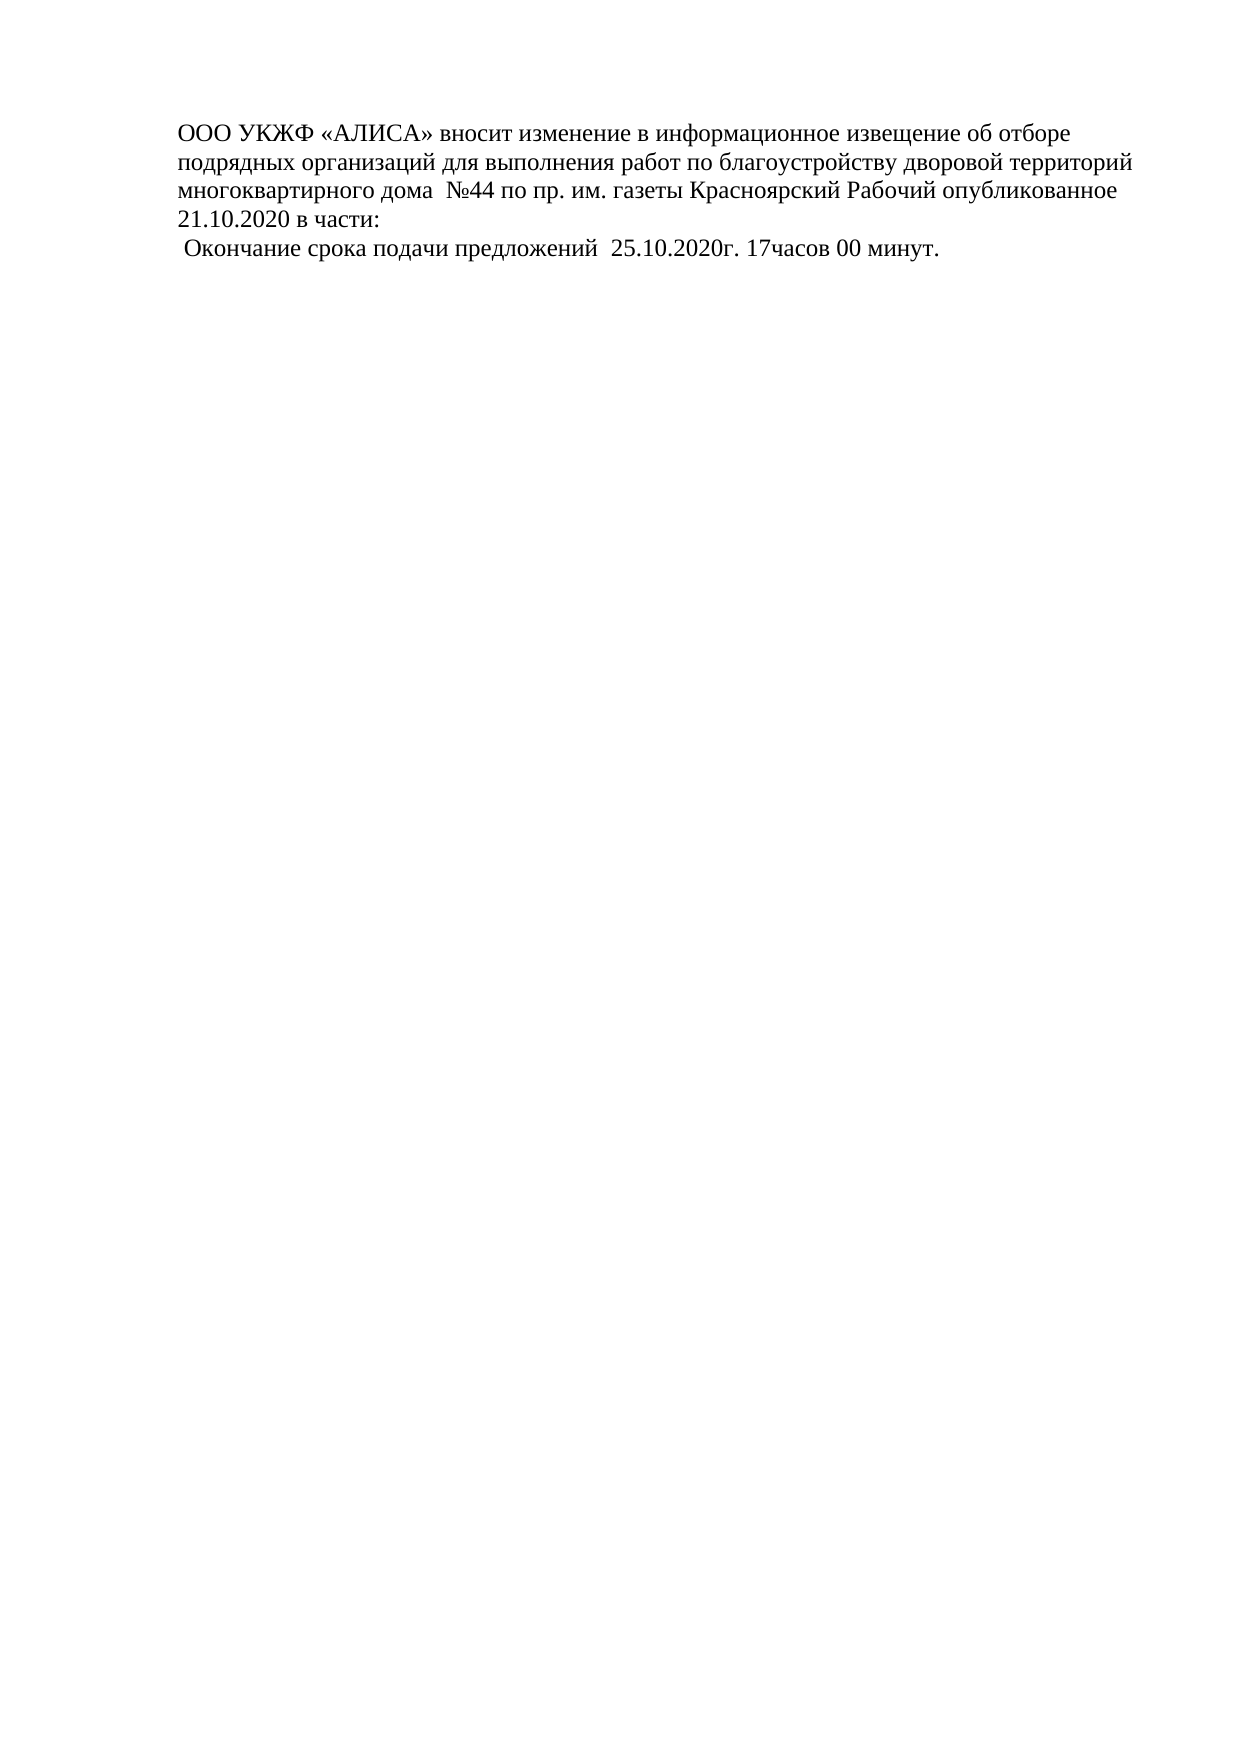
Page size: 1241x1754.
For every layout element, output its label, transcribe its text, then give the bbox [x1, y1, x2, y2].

text ООО УКЖФ «АЛИСА» вносит изменение в информационное извещение об отборе подрядных организаций для выполнения работ по благоустройству дворовой территорий многоквартирного дома №44 по пр. им. газеты Красноярский Рабочий опубликованное 21.10.2020 в части: Окончание срока подачи предложений 25.10.2020г. 17часов 00 минут. [177, 118, 1152, 262]
